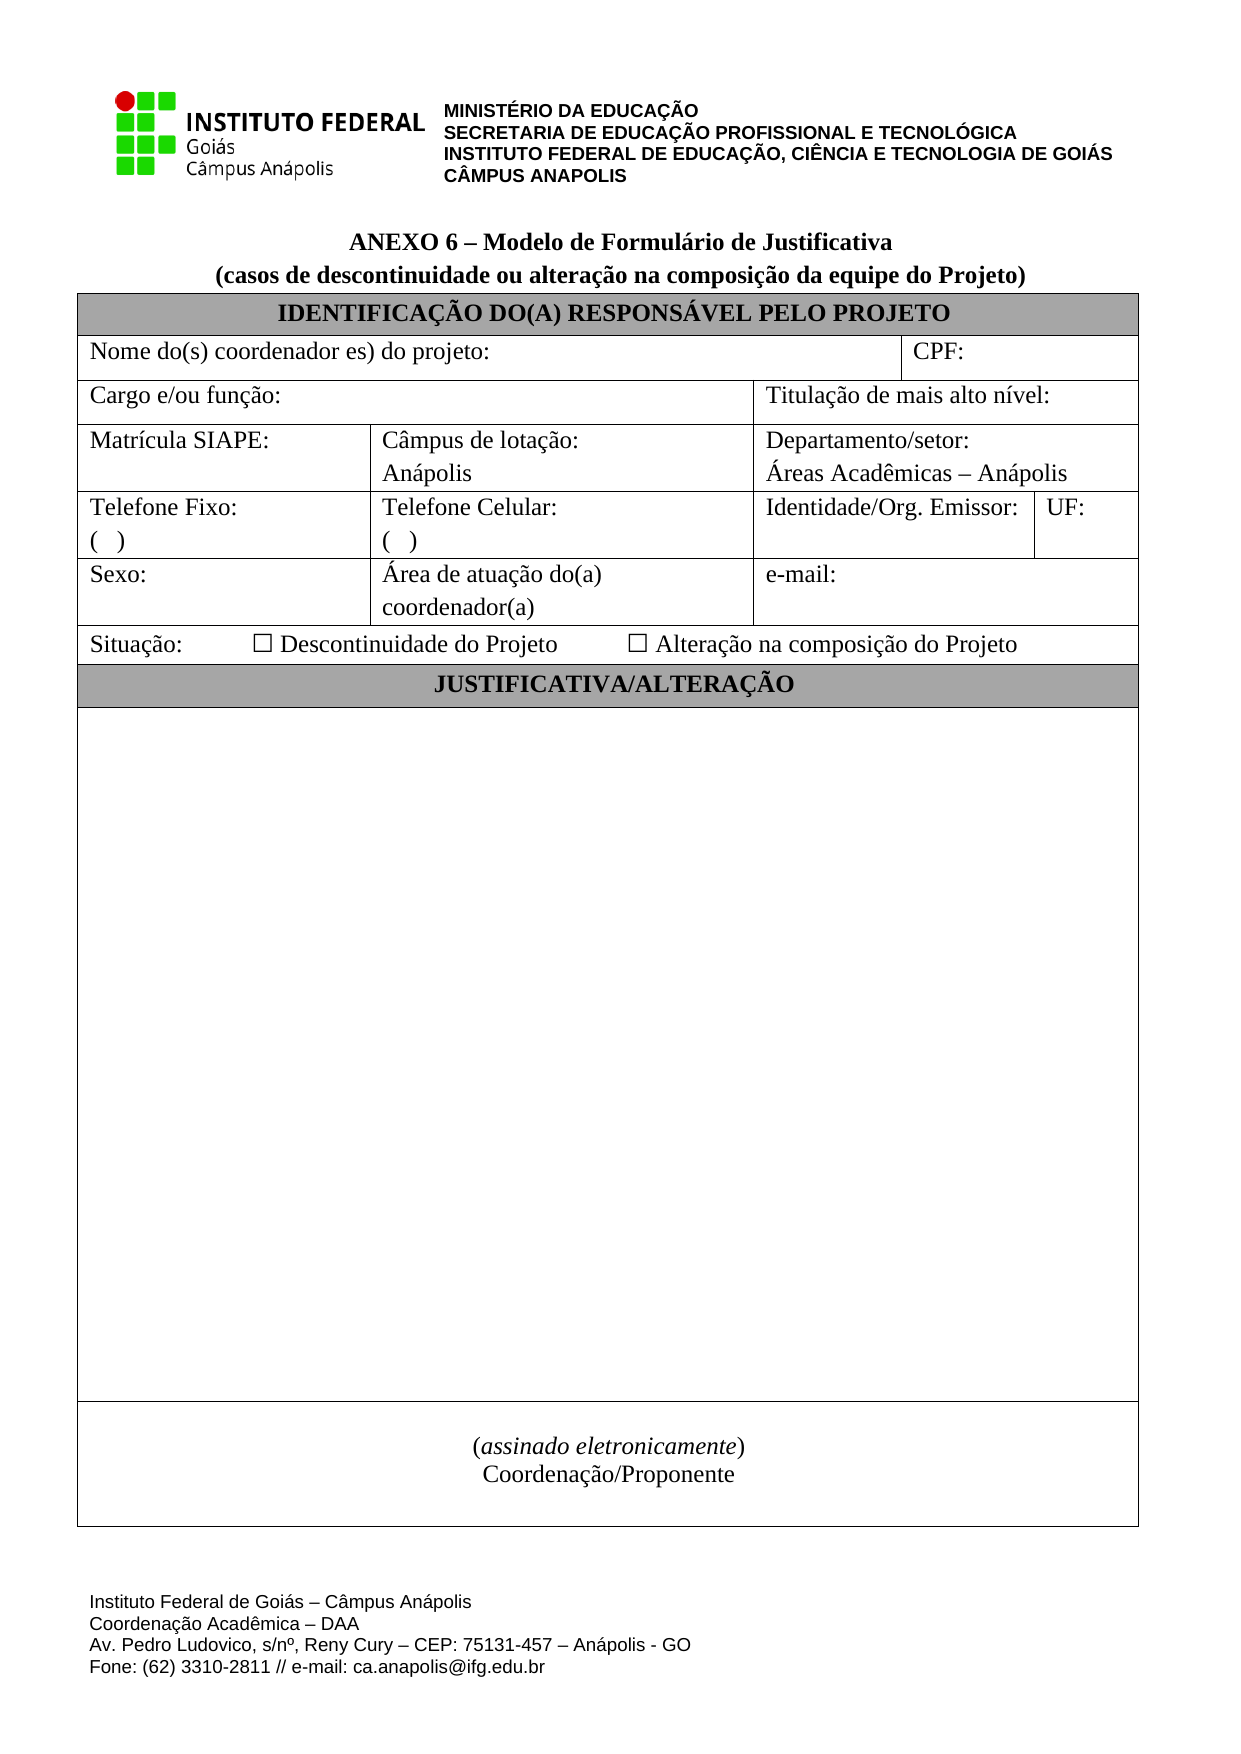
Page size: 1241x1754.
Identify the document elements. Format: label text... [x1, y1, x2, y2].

table_cell Titulação de mais alto nível: [754, 381, 1138, 424]
table_cell Situação: ☐ Descontinuidade do Projeto ☐ Alteração na composição do Projeto [78, 626, 1138, 664]
picture [104, 78, 432, 189]
table_cell Cargo e/ou função: [78, 381, 753, 424]
table_cell (assinado eletronicamente) Coordenação/Proponente [78, 1402, 1138, 1526]
table_cell Nome do(s) coordenador es) do projeto: [78, 336, 901, 379]
text (casos de descontinuidade ou alteração na composição da equipe do Projeto) [89, 260, 1152, 289]
table_cell Departamento/setor: Áreas Acadêmicas – Anápolis [754, 425, 1138, 491]
table_cell Câmpus de lotação: Anápolis [371, 425, 753, 491]
table_cell Telefone Fixo: ( ) [78, 492, 370, 558]
table_cell JUSTIFICATIVA/ALTERAÇÃO [78, 665, 1138, 707]
table_cell CPF: [902, 336, 1138, 379]
table_cell Identidade/Org. Emissor: [754, 492, 1034, 558]
table_cell [78, 708, 1138, 1401]
table_cell e-mail: [754, 559, 1138, 625]
table_cell Matrícula SIAPE: [78, 425, 370, 491]
table_header IDENTIFICAÇÃO DO(A) RESPONSÁVEL PELO PROJETO [78, 294, 1138, 335]
table_cell Telefone Celular: ( ) [371, 492, 753, 558]
table_cell UF: [1035, 492, 1138, 558]
table_cell Área de atuação do(a) coordenador(a) [371, 559, 753, 625]
table_cell Sexo: [78, 559, 370, 625]
text ANEXO 6 – Modelo de Formulário de Justificativa [89, 227, 1152, 256]
